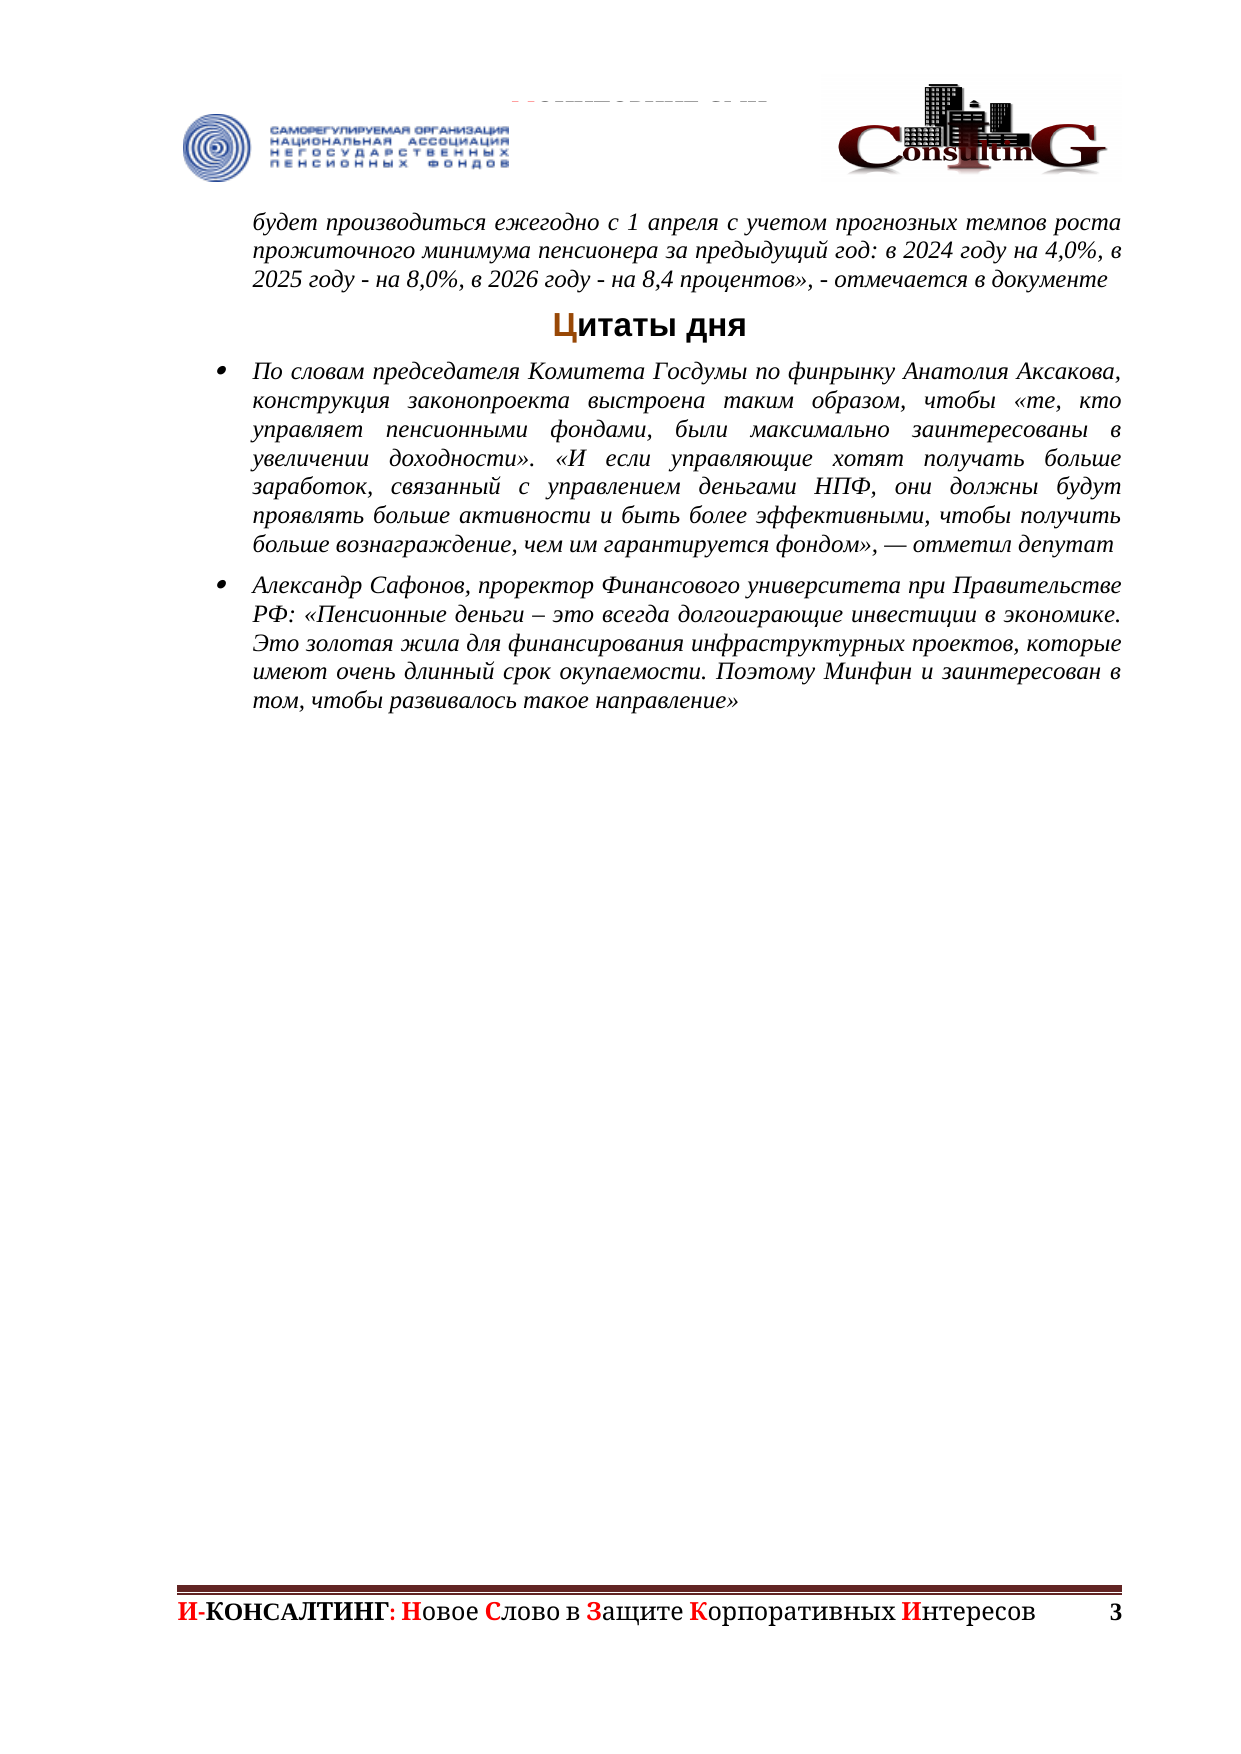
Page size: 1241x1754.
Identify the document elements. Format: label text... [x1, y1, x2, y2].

list Александр Сафонов, проректор Финансового университета при Правительстве РФ: «Пенсионные деньги – это всегда долгоиграющие инвестиции в экономике. Это золотая жила для финансирования инфраструктурных проектов, которые имеют очень длинный срок окупаемости. Поэтому Минфин и заинтересован в том, чтобы развивалось такое направление» [215, 570, 1122, 714]
picture [183, 114, 509, 182]
picture [821, 73, 1122, 182]
list По словам председателя Комитета Госдумы по финрынку Анатолия Аксакова, конструкция законопроекта выстроена таким образом, чтобы «те, кто управляет пенсионными фондами, были максимально заинтересованы в увеличении доходности». «И если управляющие хотят получать больше заработок, связанный с управлением деньгами НПФ, они должны будут проявлять больше активности и быть более эффективными, чтобы получить больше вознаграждение, чем им гарантируется фондом», — отметил депутат [215, 356, 1122, 558]
text Цитаты дня [177, 306, 1122, 344]
